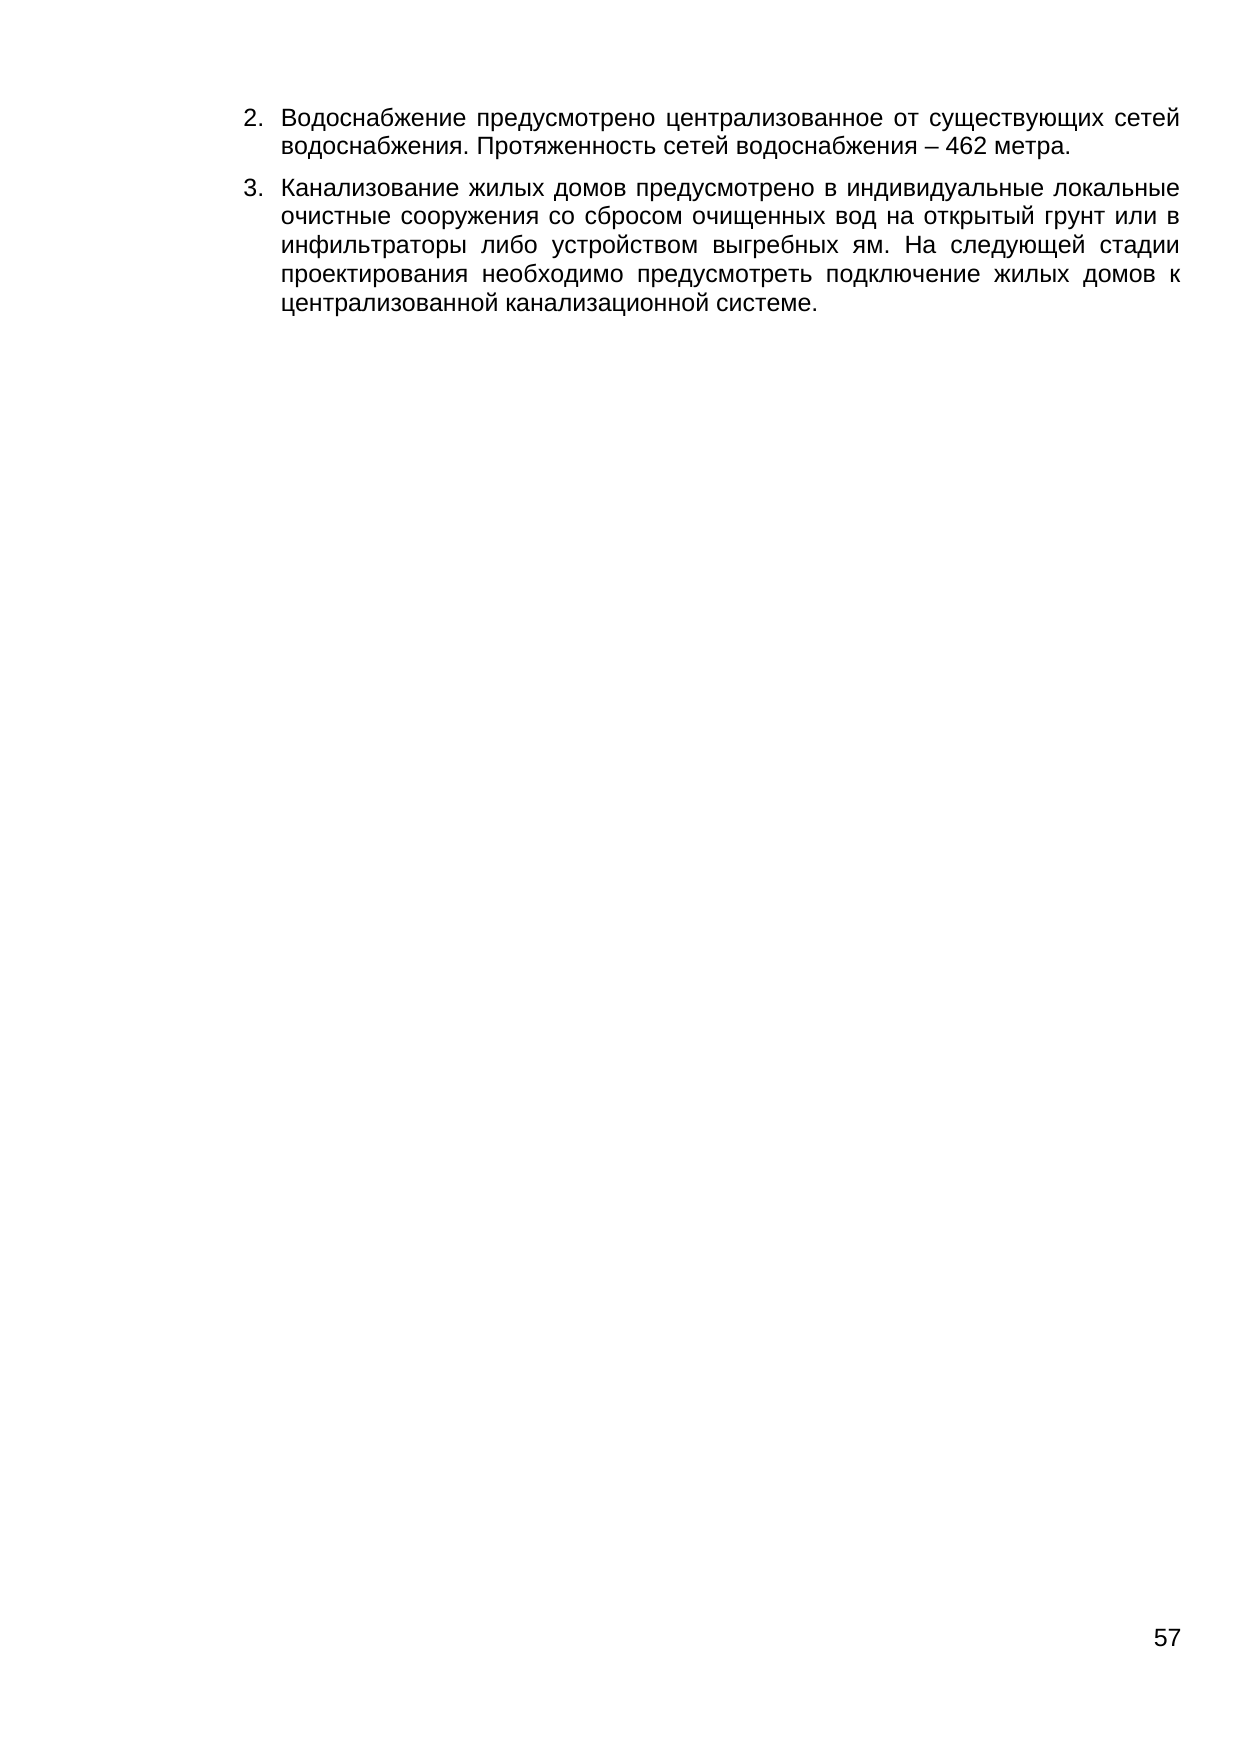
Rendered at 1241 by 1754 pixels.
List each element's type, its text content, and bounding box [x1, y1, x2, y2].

list Канализование жилых домов предусмотрено в индивидуальные локальные очистные сооружения со сбросом очищенных вод на открытый грунт или в инфильтраторы либо устройством выгребных ям. На следующей стадии проектирования необходимо предусмотреть подключение жилых домов к централизованной канализационной системе. [243, 173, 1181, 316]
list Водоснабжение предусмотрено централизованное от существующих сетей водоснабжения. Протяженность сетей водоснабжения – 462 метра. [243, 103, 1181, 160]
